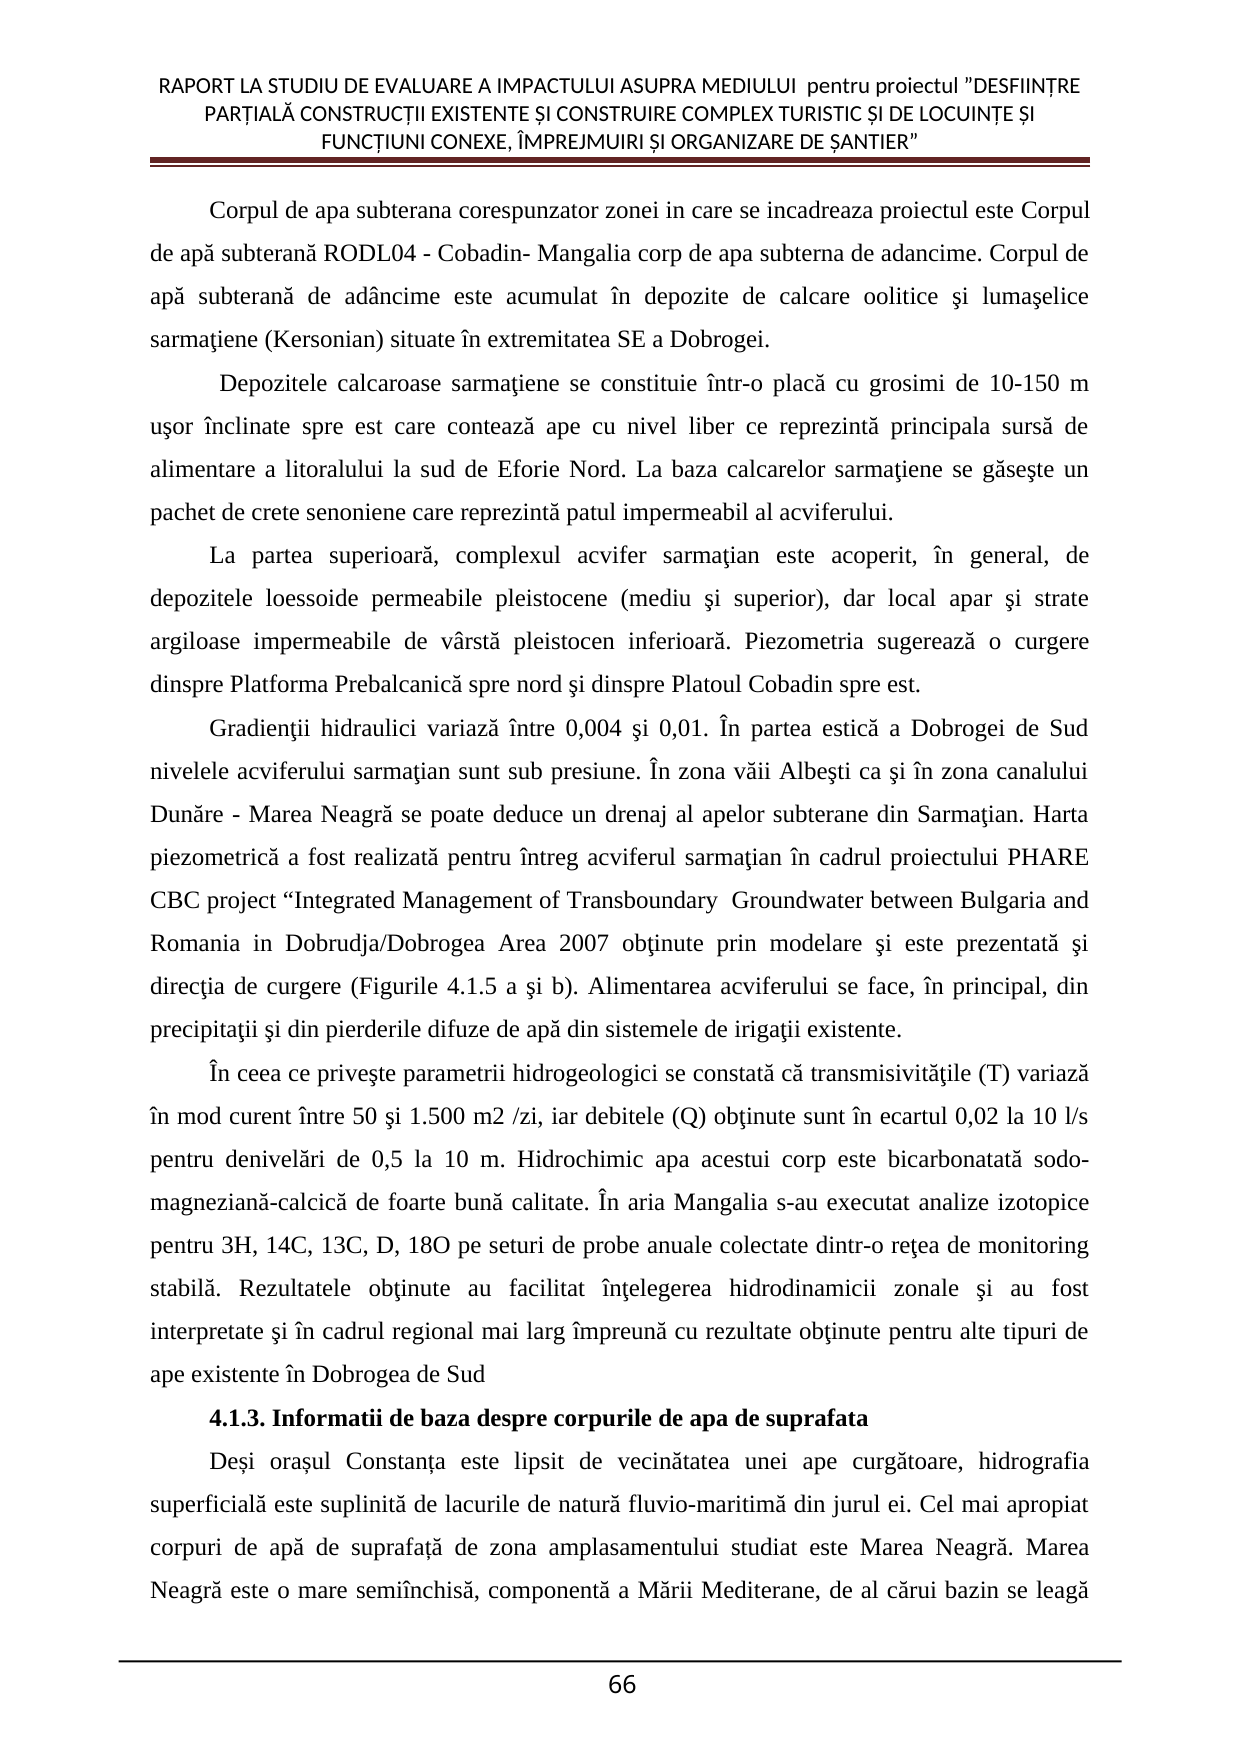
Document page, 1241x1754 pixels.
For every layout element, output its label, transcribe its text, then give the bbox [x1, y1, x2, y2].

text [150, 1446, 1090, 1604]
text În ceea ce priveşte parametrii hidrogeologici se constată că transmisivităţile (T) variază în mod curent între 50 şi 1.500 m2 /zi, iar debitele (Q) obţinute sunt în ecartul 0,02 la 10 l/s pentru denivelări de 0,5 la 10 m. Hidrochimic apa acestui corp este bicarbonatată sodo-magneziană-calcică de foarte bună calitate. În aria Mangalia s-au executat analize izotopice pentru 3H, 14C, 13C, D, 18O pe seturi de probe anuale colectate dintr-o reţea de monitoring stabilă. Rezultatele obţinute au facilitat înţelegerea hidrodinamicii zonale şi au fost interpretate şi în cadrul regional mai larg împreună cu rezultate obţinute pentru alte tipuri de ape existente în Dobrogea de Sud [150, 1058, 1090, 1388]
text Corpul de apa subterana corespunzator zonei in care se incadreaza proiectul este Corpul de apă subterană RODL04 - Cobadin- Mangalia corp de apa subterna de adancime. Corpul de apă subterană de adâncime este acumulat în depozite de calcare oolitice şi lumaşelice sarmaţiene (Kersonian) situate în extremitatea SE a Dobrogei. [150, 195, 1090, 353]
text La partea superioară, complexul acvifer sarmaţian este acoperit, în general, de depozitele loessoide permeabile pleistocene (mediu şi superior), dar local apar şi strate argiloase impermeabile de vârstă pleistocen inferioară. Piezometria sugerează o curgere dinspre Platforma Prebalcanică spre nord şi dinspre Platoul Cobadin spre est. [150, 540, 1090, 698]
text Depozitele calcaroase sarmaţiene se constituie într-o placă cu grosimi de 10-150 m uşor înclinate spre est care contează ape cu nivel liber ce reprezintă principala sursă de alimentare a litoralului la sud de Eforie Nord. La baza calcarelor sarmaţiene se găseşte un pachet de crete senoniene care reprezintă patul impermeabil al acviferului. [150, 368, 1090, 526]
text 4.1.3. Informatii de baza despre corpurile de apa de suprafata [150, 1403, 1090, 1431]
text Gradienţii hidraulici variază între 0,004 şi 0,01. În partea estică a Dobrogei de Sud nivelele acviferului sarmaţian sunt sub presiune. În zona văii Albeşti ca şi în zona canalului Dunăre - Marea Neagră se poate deduce un drenaj al apelor subterane din Sarmaţian. Harta piezometrică a fost realizată pentru întreg acviferul sarmaţian în cadrul proiectului PHARE CBC project “Integrated Management of Transboundary Groundwater between Bulgaria and Romania in Dobrudja/Dobrogea Area 2007 obţinute prin modelare şi este prezentată şi direcţia de curgere (Figurile 4.1.5 a şi b). Alimentarea acviferului se face, în principal, din precipitaţii şi din pierderile difuze de apă din sistemele de irigaţii existente. [150, 713, 1090, 1043]
